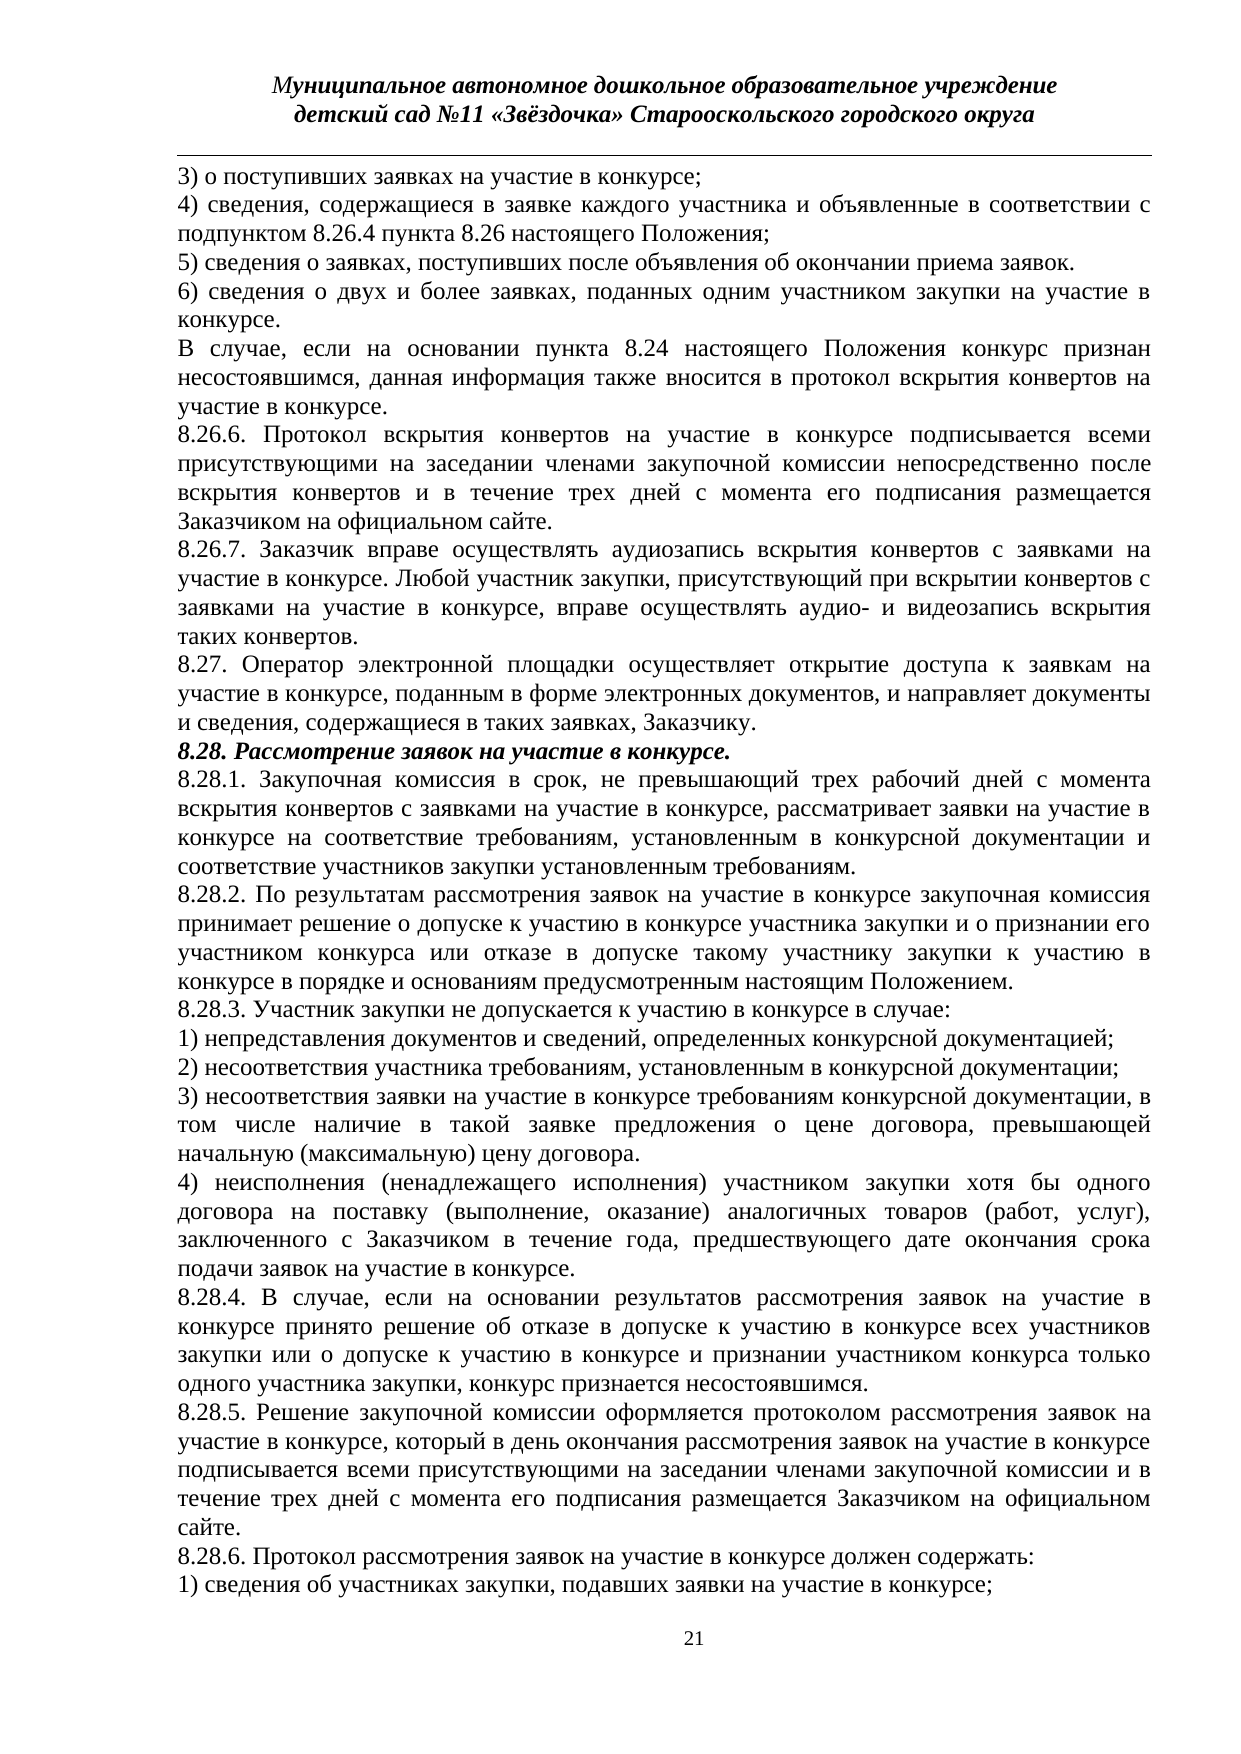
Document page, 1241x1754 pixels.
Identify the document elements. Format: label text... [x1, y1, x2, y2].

text 1) сведения об участниках закупки, подавших заявки на участие в конкурсе; [177, 1569, 1152, 1598]
text 3) несоответствия заявки на участие в конкурсе требованиям конкурсной документации, в том числе наличие в такой заявке предложения о цене договора, превышающей начальную (максимальную) цену договора. [177, 1081, 1152, 1167]
text 5) сведения о заявках, поступивших после объявления об окончании приема заявок. [177, 247, 1152, 276]
text 1) непредставления документов и сведений, определенных конкурсной документацией; [177, 1023, 1152, 1052]
text 8.28.3. Участник закупки не допускается к участию в конкурсе в случае: [177, 994, 1152, 1023]
text 8.26.7. Заказчик вправе осуществлять аудиозапись вскрытия конвертов с заявками на участие в конкурсе. Любой участник закупки, присутствующий при вскрытии конвертов с заявками на участие в конкурсе, вправе осуществлять аудио- и видеозапись вскрытия таких конвертов. [177, 534, 1152, 649]
text В случае, если на основании пункта 8.24 настоящего Положения конкурс признан несостоявшимся, данная информация также вносится в протокол вскрытия конвертов на участие в конкурсе. [177, 333, 1152, 419]
text 8.28.2. По результатам рассмотрения заявок на участие в конкурсе закупочная комиссия принимает решение о допуске к участию в конкурсе участника закупки и о признании его участником конкурса или отказе в допуске такому участнику закупки к участию в конкурсе в порядке и основаниям предусмотренным настоящим Положением. [177, 879, 1152, 994]
text 8.28.1. Закупочная комиссия в срок, не превышающий трех рабочий дней с момента вскрытия конвертов с заявками на участие в конкурсе, рассматривает заявки на участие в конкурсе на соответствие требованиям, установленным в конкурсной документации и соответствие участников закупки установленным требованиям. [177, 764, 1152, 879]
text 4) сведения, содержащиеся в заявке каждого участника и объявленные в соответствии с подпунктом 8.26.4 пункта 8.26 настоящего Положения; [177, 189, 1152, 247]
text 8.26.6. Протокол вскрытия конвертов на участие в конкурсе подписывается всеми присутствующими на заседании членами закупочной комиссии непосредственно после вскрытия конвертов и в течение трех дней с момента его подписания размещается Заказчиком на официальном сайте. [177, 419, 1152, 534]
text 3) о поступивших заявках на участие в конкурсе; [177, 161, 1152, 189]
text 6) сведения о двух и более заявках, поданных одним участником закупки на участие в конкурсе. [177, 276, 1152, 333]
text 8.28.5. Решение закупочной комиссии оформляется протоколом рассмотрения заявок на участие в конкурсе, который в день окончания рассмотрения заявок на участие в конкурсе подписывается всеми присутствующими на заседании членами закупочной комиссии и в течение трех дней с момента его подписания размещается Заказчиком на официальном сайте. [177, 1397, 1152, 1541]
text 4) неисполнения (ненадлежащего исполнения) участником закупки хотя бы одного договора на поставку (выполнение, оказание) аналогичных товаров (работ, услуг), заключенного с Заказчиком в течение года, предшествующего дате окончания срока подачи заявок на участие в конкурсе. [177, 1167, 1152, 1282]
text 8.28.4. В случае, если на основании результатов рассмотрения заявок на участие в конкурсе принято решение об отказе в допуске к участию в конкурсе всех участников закупки или о допуске к участию в конкурсе и признании участником конкурса только одного участника закупки, конкурс признается несостоявшимся. [177, 1282, 1152, 1397]
text 2) несоответствия участника требованиям, установленным в конкурсной документации; [177, 1052, 1152, 1081]
text 8.28.6. Протокол рассмотрения заявок на участие в конкурсе должен содержать: [177, 1541, 1152, 1569]
text 8.28. Рассмотрение заявок на участие в конкурсе. [177, 736, 1152, 764]
text 8.27. Оператор электронной площадки осуществляет открытие доступа к заявкам на участие в конкурсе, поданным в форме электронных документов, и направляет документы и сведения, содержащиеся в таких заявках, Заказчику. [177, 649, 1152, 736]
